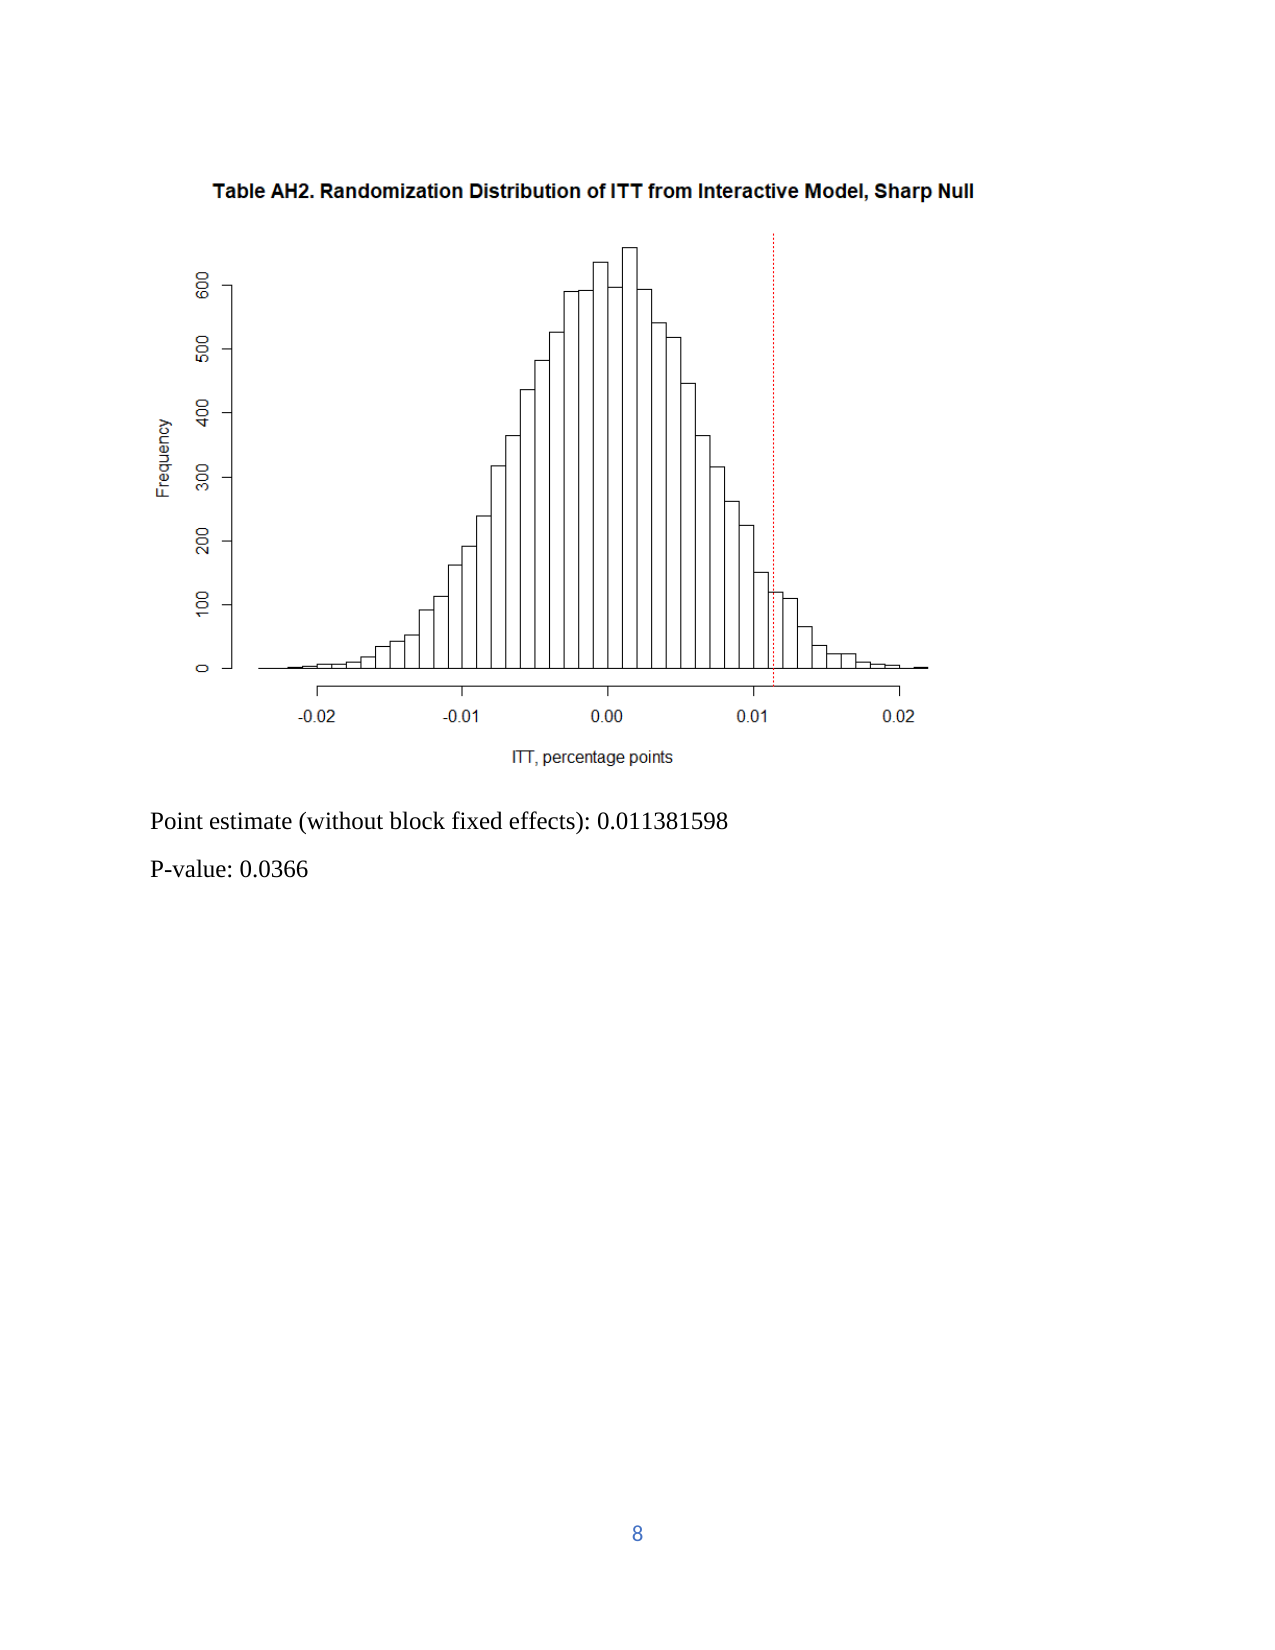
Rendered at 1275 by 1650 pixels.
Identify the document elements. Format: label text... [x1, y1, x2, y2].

text Point estimate (without block fixed effects): 0.011381598 [150, 806, 1125, 835]
text P-value: 0.0366 [150, 854, 1125, 883]
picture [150, 150, 997, 788]
